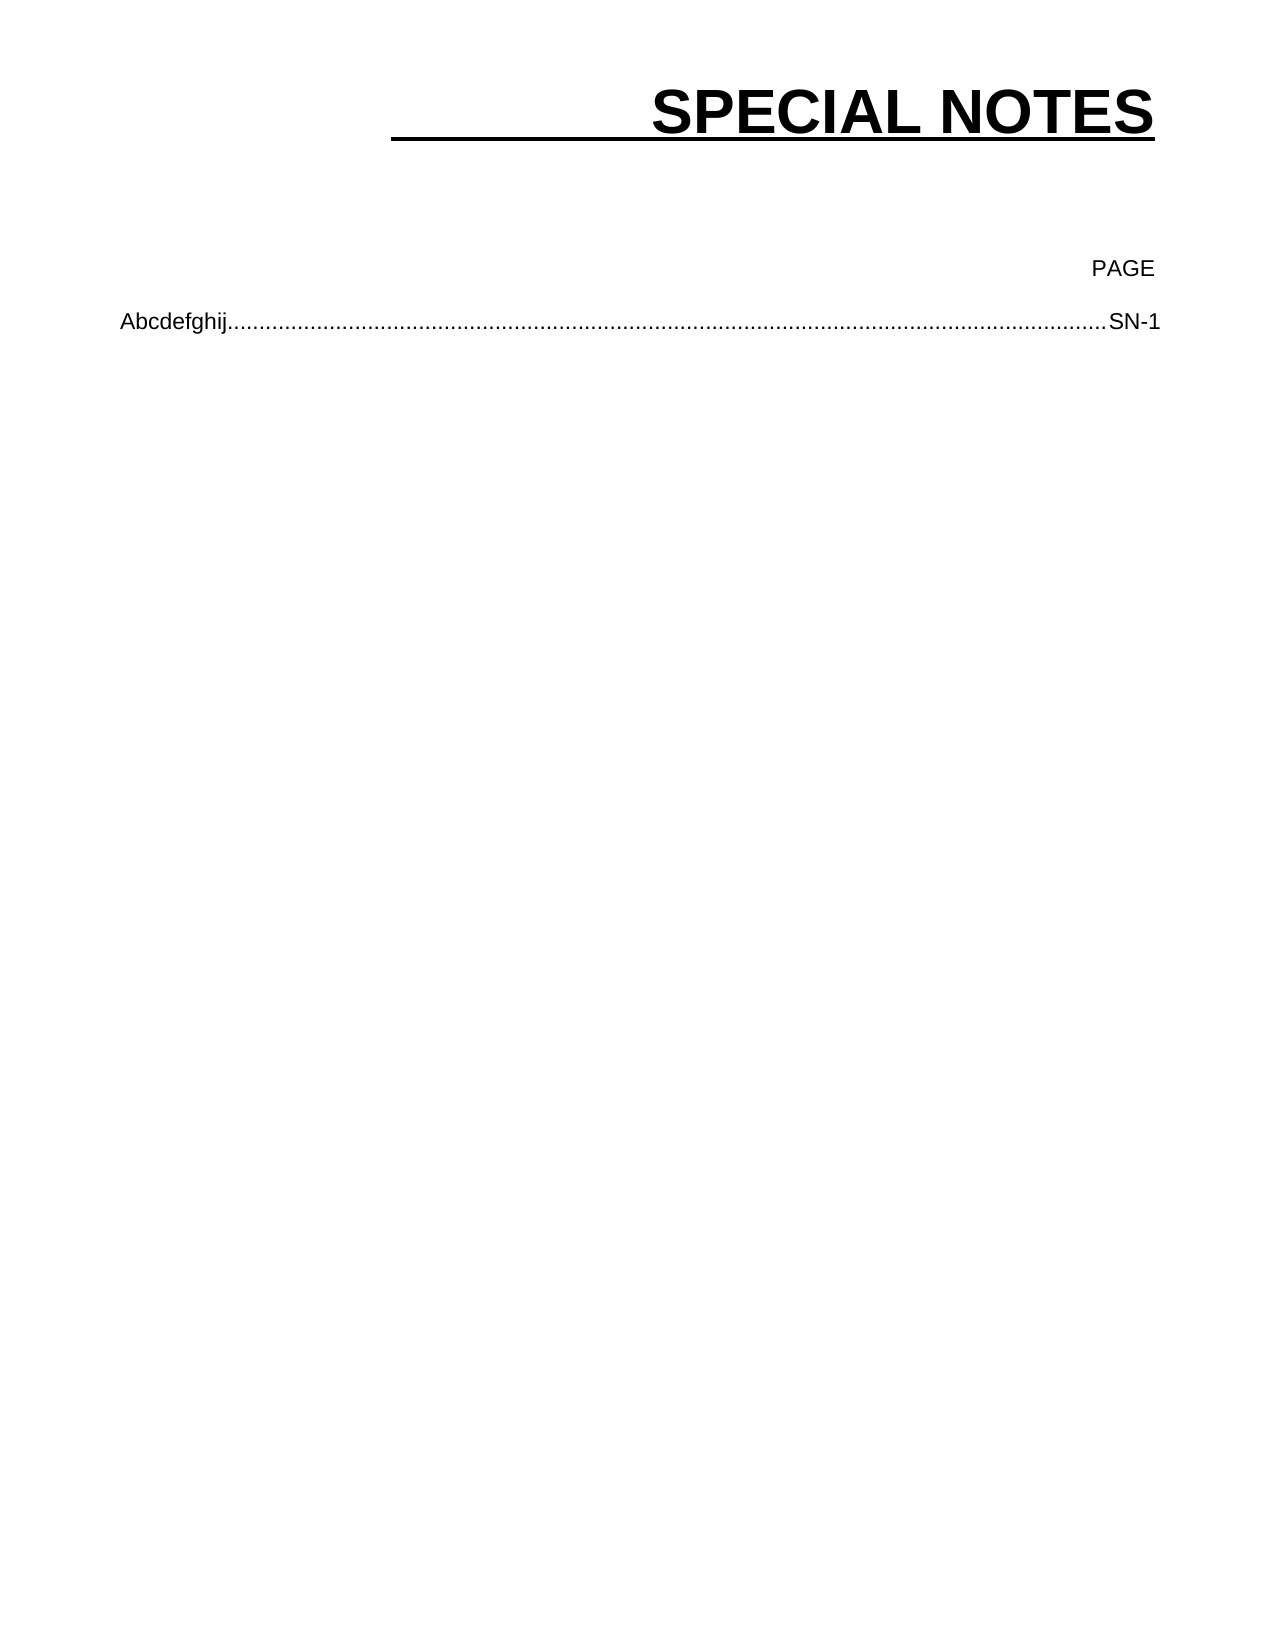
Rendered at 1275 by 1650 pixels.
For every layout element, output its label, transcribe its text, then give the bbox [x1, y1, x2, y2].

text SPECIAL NOTES [120, 75, 1155, 147]
text Abcdefghij SN-1 [120, 308, 1155, 334]
text PAGE [120, 255, 1155, 282]
